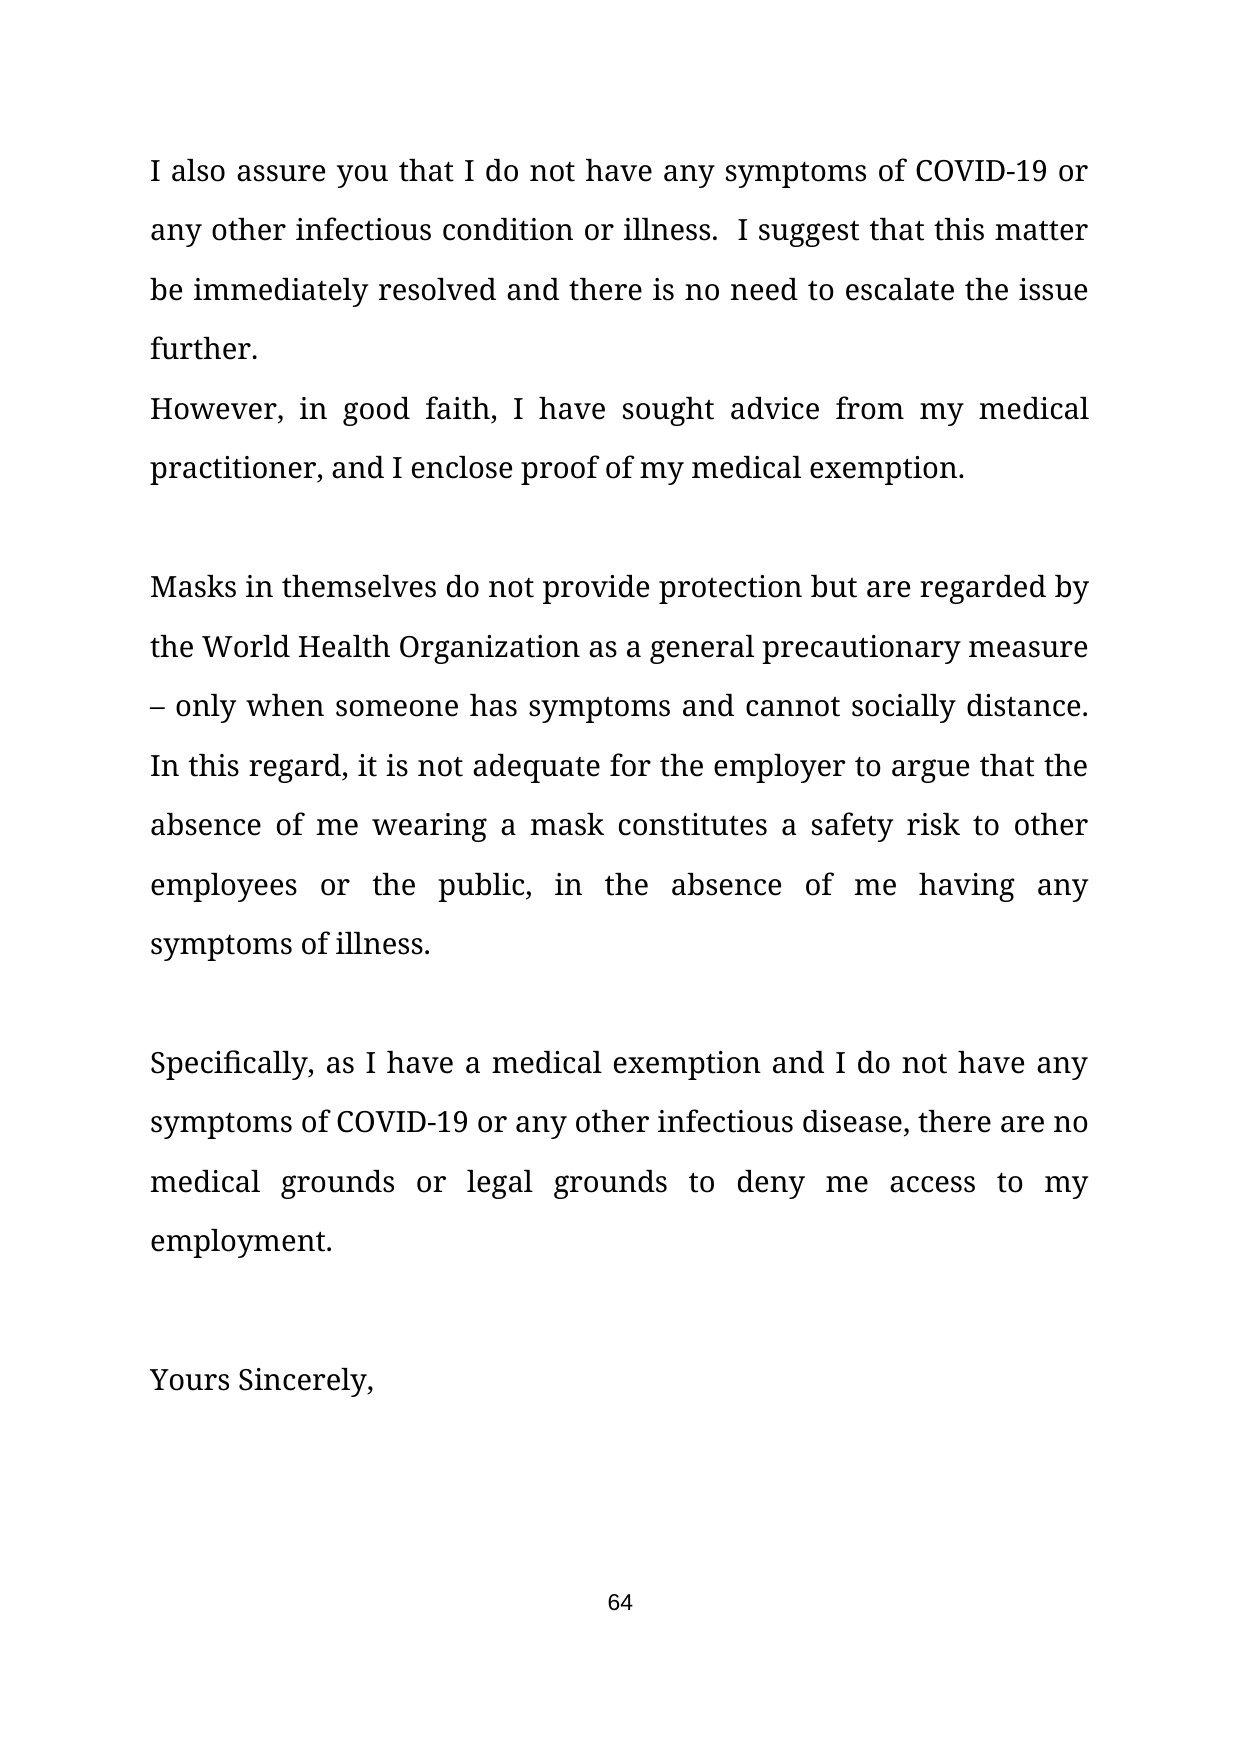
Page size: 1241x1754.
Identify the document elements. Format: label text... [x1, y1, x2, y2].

text Yours Sincerely, [150, 1359, 1090, 1399]
text Masks in themselves do not provide protection but are regarded by the World Health Organization as a general precautionary measure – only when someone has symptoms and cannot socially distance. In this regard, it is not adequate for the employer to argue that the absence of me wearing a mask constitutes a safety risk to other employees or the public, in the absence of me having any symptoms of illness. [150, 566, 1090, 963]
text I also assure you that I do not have any symptoms of COVID-19 or any other infectious condition or illness. I suggest that this matter be immediately resolved and there is no need to escalate the issue further. [150, 150, 1090, 368]
text Specifically, as I have a medical exemption and I do not have any symptoms of COVID-19 or any other infectious disease, there are no medical grounds or legal grounds to deny me access to my employment. [150, 1042, 1090, 1260]
text However, in good faith, I have sought advice from my medical practitioner, and I enclose proof of my medical exemption. [150, 388, 1090, 487]
